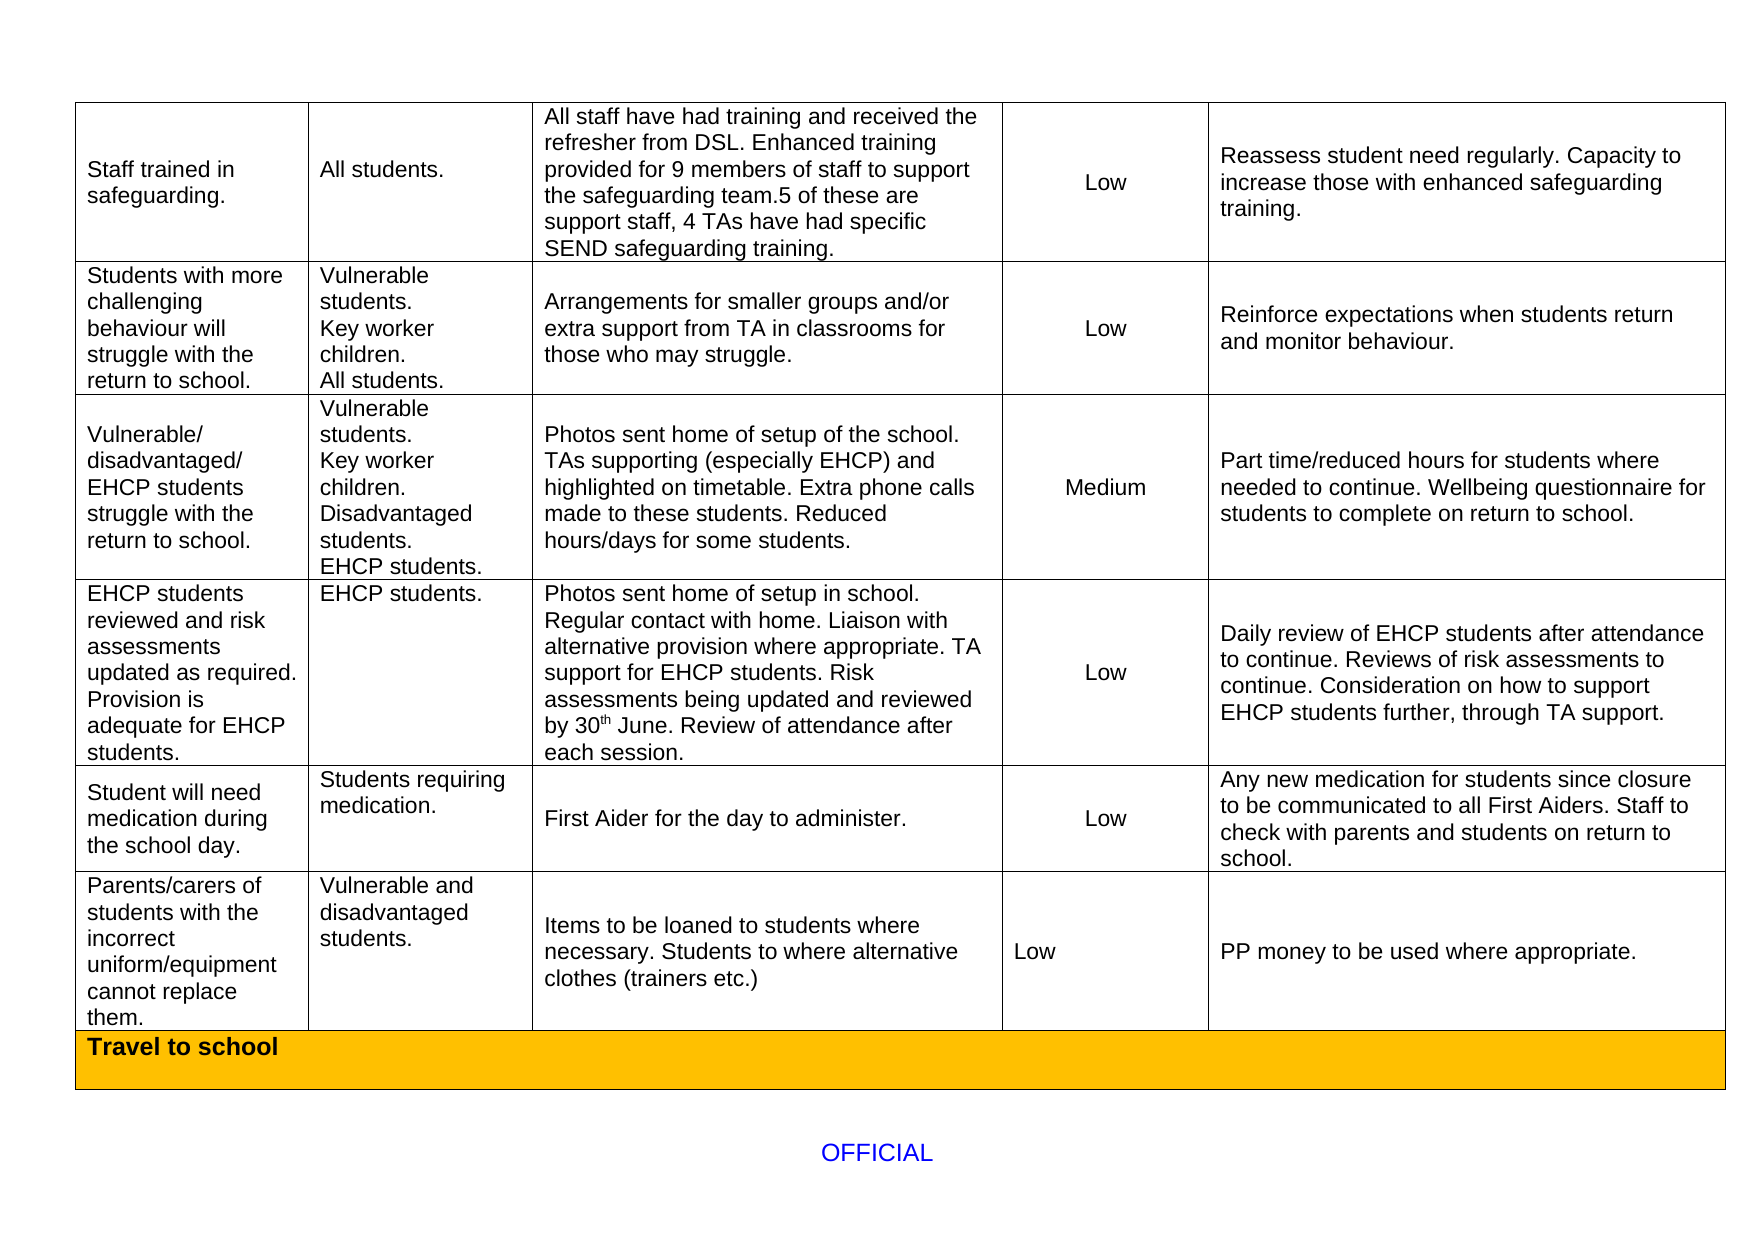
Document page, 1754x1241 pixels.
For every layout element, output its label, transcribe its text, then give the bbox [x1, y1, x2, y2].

table_cell Low [1003, 766, 1208, 871]
table_cell EHCP students reviewed and risk assessments updated as required. Provision is adequate for EHCP students. [76, 580, 308, 765]
table_cell Reinforce expectations when students return and monitor behaviour. [1209, 262, 1725, 394]
table_cell PP money to be used where appropriate. [1209, 872, 1725, 1030]
table_cell Students with more challenging behaviour will struggle with the return to school. [76, 262, 308, 394]
table_cell Low [1003, 872, 1208, 1030]
table_cell Student will need medication during the school day. [76, 766, 308, 871]
table_cell Parents/carers of students with the incorrect uniform/equipment cannot replace them. [76, 872, 308, 1030]
table_cell All students. [309, 103, 532, 261]
table_cell Vulnerable and disadvantaged students. [309, 872, 532, 1030]
table_cell All staff have had training and received the refresher from DSL. Enhanced training provided for 9 members of staff to support the safeguarding team.5 of these are support staff, 4 TAs have had specific SEND safeguarding training. [533, 103, 1002, 261]
table_cell Low [1003, 262, 1208, 394]
table_cell Students requiring medication. [309, 766, 532, 871]
table_cell First Aider for the day to administer. [533, 766, 1002, 871]
table_cell Medium [1003, 395, 1208, 579]
table_cell Staff trained in safeguarding. [76, 103, 308, 261]
table_cell Items to be loaned to students where necessary. Students to where alternative clothes (trainers etc.) [533, 872, 1002, 1030]
table_cell Low [1003, 580, 1208, 765]
table_cell Photos sent home of setup in school. Regular contact with home. Liaison with alternative provision where appropriate. TA support for EHCP students. Risk assessments being updated and reviewed by 30th June. Review of attendance after each session. [533, 580, 1002, 765]
table_cell Part time/reduced hours for students where needed to continue. Wellbeing questionnaire for students to complete on return to school. [1209, 395, 1725, 579]
table_cell Low [1003, 103, 1208, 261]
table_cell Reassess student need regularly. Capacity to increase those with enhanced safeguarding training. [1209, 103, 1725, 261]
table_cell Vulnerable students. Key worker children. All students. [309, 262, 532, 394]
table_cell EHCP students. [309, 580, 532, 765]
table_cell Daily review of EHCP students after attendance to continue. Reviews of risk assessments to continue. Consideration on how to support EHCP students further, through TA support. [1209, 580, 1725, 765]
table_cell Any new medication for students since closure to be communicated to all First Aiders. Staff to check with parents and students on return to school. [1209, 766, 1725, 871]
table_cell Photos sent home of setup of the school. TAs supporting (especially EHCP) and highlighted on timetable. Extra phone calls made to these students. Reduced hours/days for some students. [533, 395, 1002, 579]
table_cell Vulnerable/disadvantaged/EHCP students struggle with the return to school. [76, 395, 308, 579]
table_cell Arrangements for smaller groups and/or extra support from TA in classrooms for those who may struggle. [533, 262, 1002, 394]
table_cell Travel to school [76, 1031, 1725, 1089]
table_cell Vulnerable students. Key worker children. Disadvantaged students. EHCP students. [309, 395, 532, 579]
